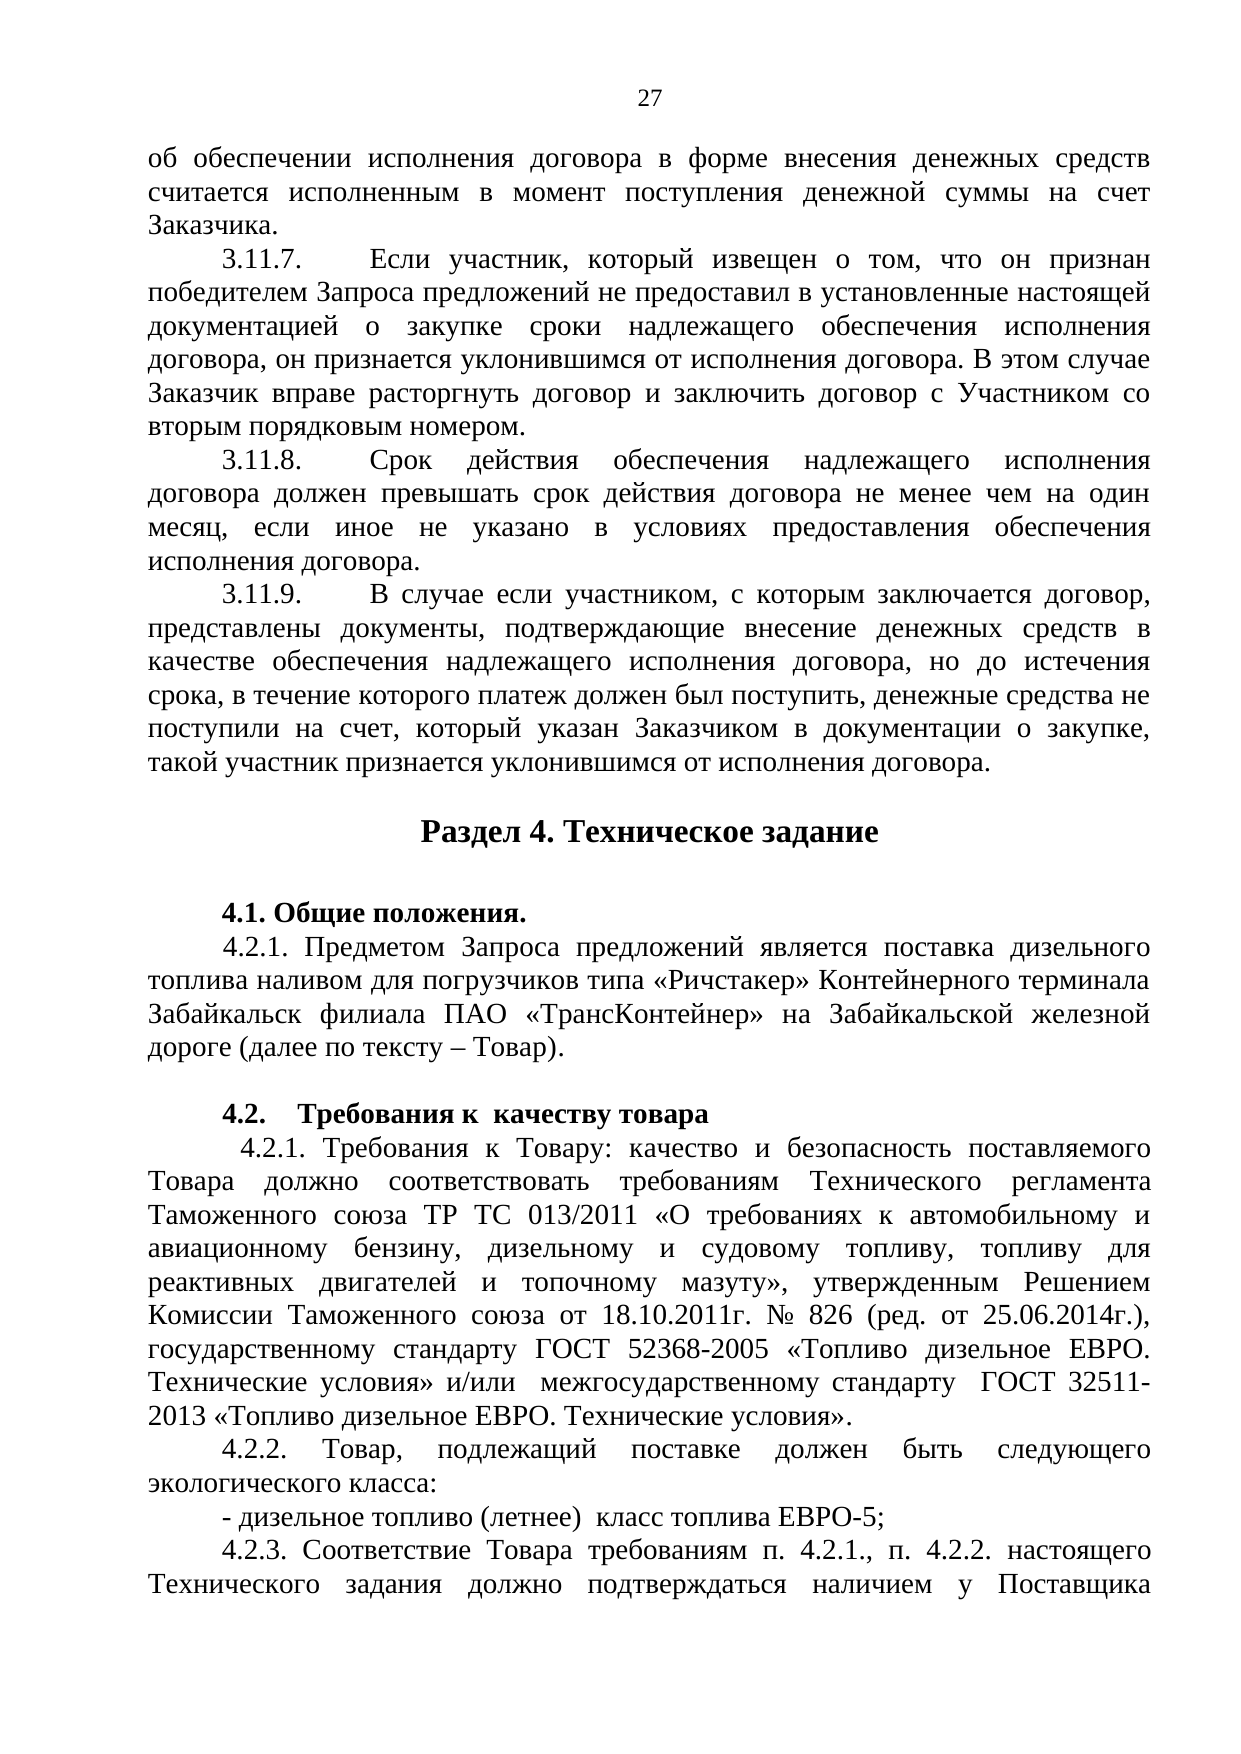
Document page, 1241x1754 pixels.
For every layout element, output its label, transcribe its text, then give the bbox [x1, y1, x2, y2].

list Если участник, который извещен о том, что он признан победителем Запроса предложений не предоставил в установленные настоящей документацией о закупке сроки надлежащего обеспечения исполнения договора, он признается уклонившимся от исполнения договора. В этом случае Заказчик вправе расторгнуть договор и заключить договор с Участником со вторым порядковым номером. [148, 241, 1152, 442]
list В случае если участником, с которым заключается договор, представлены документы, подтверждающие внесение денежных средств в качестве обеспечения надлежащего исполнения договора, но до истечения срока, в течение которого платеж должен был поступить, денежные средства не поступили на счет, который указан Заказчиком в документации о закупке, такой участник признается уклонившимся от исполнения договора. [148, 576, 1152, 777]
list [148, 140, 1152, 241]
text 4.2.1. Предметом Запроса предложений является поставка дизельного топлива наливом для погрузчиков типа «Ричстакер» Контейнерного терминала Забайкальск филиала ПАО «ТрансКонтейнер» на Забайкальской железной дороге (далее по тексту – Товар). [148, 929, 1152, 1063]
text - дизельное топливо (летнее) класс топлива ЕВРО-5; [222, 1499, 1152, 1532]
text 4.2.2. Товар, подлежащий поставке должен быть следующего экологического класса: [148, 1432, 1152, 1499]
list Требования к качеству товара [222, 1097, 1152, 1130]
text 4.2.1. Требования к Товару: качество и безопасность поставляемого Товара должно соответствовать требованиям Технического регламента Таможенного союза ТР ТС 013/2011 «О требованиях к автомобильному и авиационному бензину, дизельному и судовому топливу, топливу для реактивных двигателей и топочному мазуту», утвержденным Решением Комиссии Таможенного союза от 18.10.2011г. № 826 (ред. от 25.06.2014г.), государственному стандарту ГОСТ 52368-2005 «Топливо дизельное ЕВРО. Технические условия» и/или межгосударственному стандарту ГОСТ 32511-2013 «Топливо дизельное ЕВРО. Технические условия». [148, 1130, 1152, 1432]
text Раздел 4. Техническое задание [148, 811, 1152, 849]
text 4.1. Общие положения. [148, 895, 1152, 929]
list Срок действия обеспечения надлежащего исполнения договора должен превышать срок действия договора не менее чем на один месяц, если иное не указано в условиях предоставления обеспечения исполнения договора. [148, 442, 1152, 576]
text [148, 1532, 1152, 1599]
